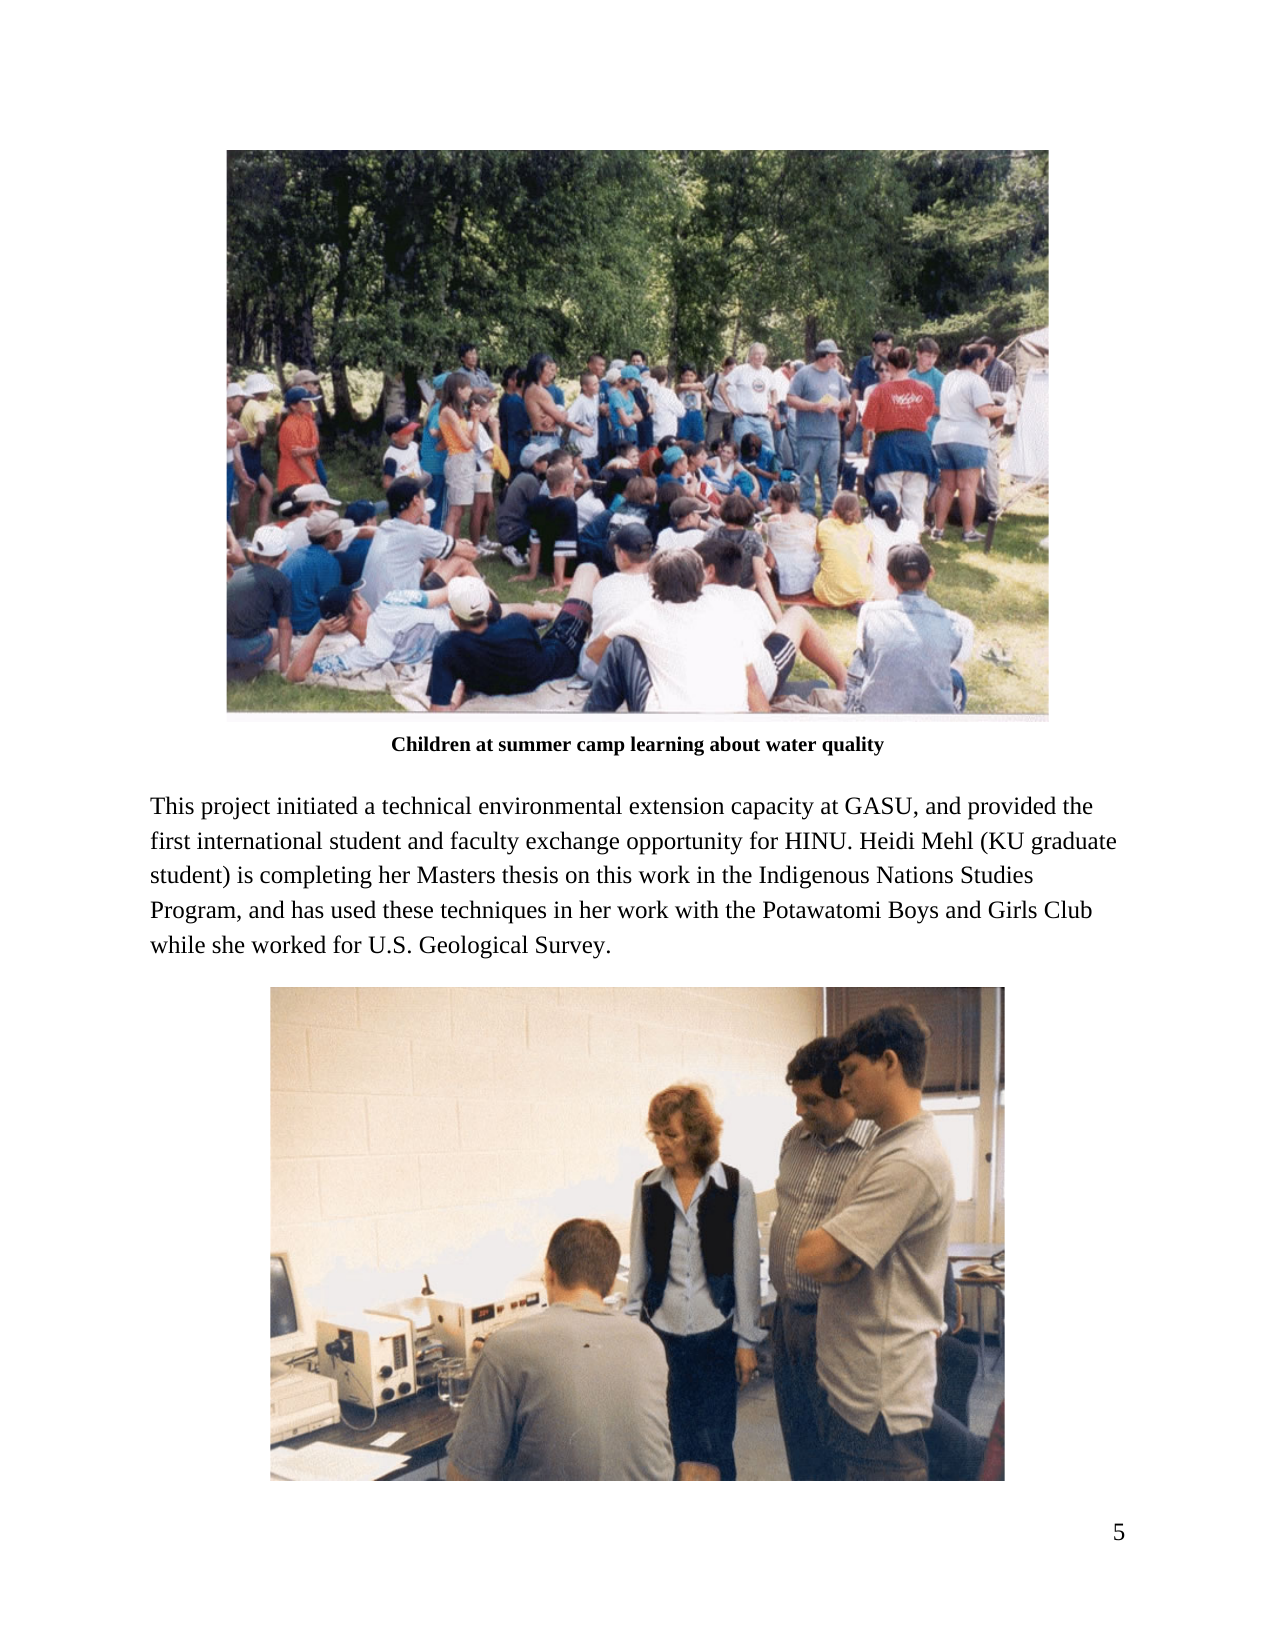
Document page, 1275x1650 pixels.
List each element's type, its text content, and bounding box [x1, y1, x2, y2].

picture [270, 987, 1005, 1481]
text This project initiated a technical environmental extension capacity at GASU, and provided the first international student and faculty exchange opportunity for HINU. Heidi Mehl (KU graduate student) is completing her Masters thesis on this work in the Indigenous Nations Studies Program, and has used these techniques in her work with the Potawatomi Boys and Girls Club while she worked for U.S. Geological Survey. [150, 786, 1125, 958]
picture [226, 150, 1049, 722]
text Children at summer camp learning about water quality [150, 722, 1125, 756]
